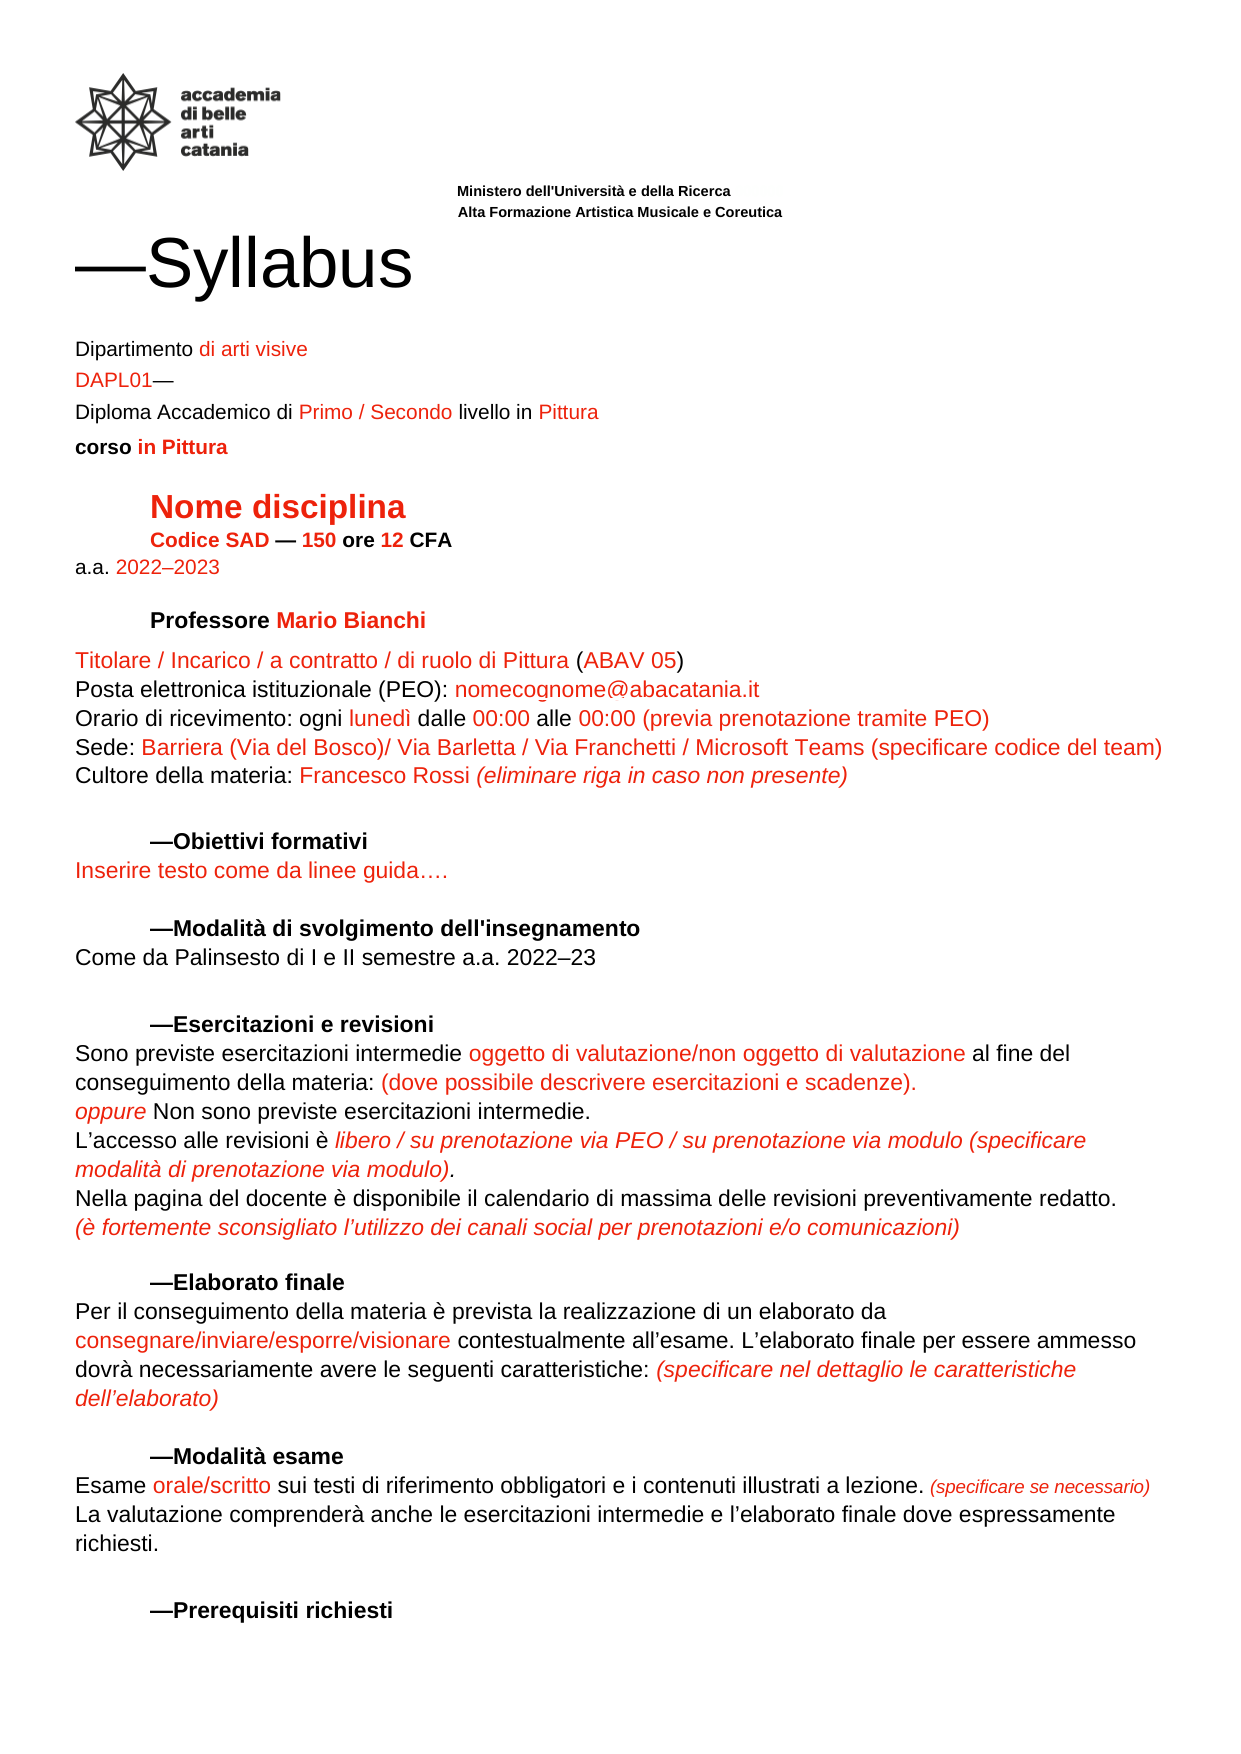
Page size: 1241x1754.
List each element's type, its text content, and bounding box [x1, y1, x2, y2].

text —Syllabus [75, 221, 1165, 302]
text Professore Mario Bianchi [75, 607, 1165, 634]
text —Elaborato finale [75, 1269, 1165, 1295]
picture [75, 73, 281, 171]
text —Modalità esame [75, 1443, 1165, 1469]
text a.a. 2022–2023 [75, 554, 1165, 578]
text Orario di ricevimento: ogni lunedì dalle 00:00 alle 00:00 (previa prenotazione tramite PEO) Sede: Barriera (Via del Bosco)/ Via Barletta / Via Franchetti / Microsoft Teams (specificare codice del team) Cultore della materia: Francesco Rossi (eliminare riga in caso non presente) [75, 704, 1165, 789]
text (è fortemente sconsigliato l’utilizzo dei canali social per prenotazioni e/o comunicazioni) [75, 1214, 1165, 1240]
text Esame orale/scritto sui testi di riferimento obbligatori e i contenuti illustrati a lezione. (specificare se necessario) La valutazione comprenderà anche le esercitazioni intermedie e l’elaborato finale dove espressamente richiesti. [75, 1472, 1165, 1593]
text DAPL01— [75, 367, 1165, 391]
text Per il conseguimento della materia è prevista la realizzazione di un elaborato da consegnare/inviare/esporre/visionare contestualmente all’esame. L’elaborato finale per essere ammesso dovrà necessariamente avere le seguenti caratteristiche: (specificare nel dettaglio le caratteristiche dell’elaborato) [75, 1298, 1165, 1411]
text oppure Non sono previste esercitazioni intermedie. L’accesso alle revisioni è libero / su prenotazione via PEO / su prenotazione via modulo (specificare modalità di prenotazione via modulo). Nella pagina del docente è disponibile il calendario di massima delle revisioni preventivamente redatto. [75, 1098, 1165, 1211]
text Inserire testo come da linee guida…. [75, 857, 1165, 883]
text corso in Pittura [75, 435, 1165, 459]
text Come da Palinsesto di I e II semestre a.a. 2022–23 [75, 944, 1165, 1008]
text —Prerequisiti richiesti [75, 1597, 1165, 1623]
text Sono previste esercitazioni intermedie oggetto di valutazione/non oggetto di valutazione al fine del conseguimento della materia: (dove possibile descrivere esercitazioni e scadenze). [75, 1040, 1165, 1095]
text Nome disciplina Codice SAD — 150 ore 12 CFA [75, 487, 1165, 552]
text Dipartimento di arti visive [75, 337, 1165, 361]
text Diploma Accademico di Primo / Secondo livello in Pittura [75, 400, 1165, 424]
text —Modalità di svolgimento dell'insegnamento [75, 915, 1165, 941]
text Titolare / Incarico / a contratto / di ruolo di Pittura (ABAV 05) Posta elettronica istituzionale (PEO): nomecognome@abacatania.it [75, 647, 1165, 702]
text —Esercitazioni e revisioni [75, 1011, 1165, 1037]
text —Obiettivi formativi [75, 828, 1165, 854]
